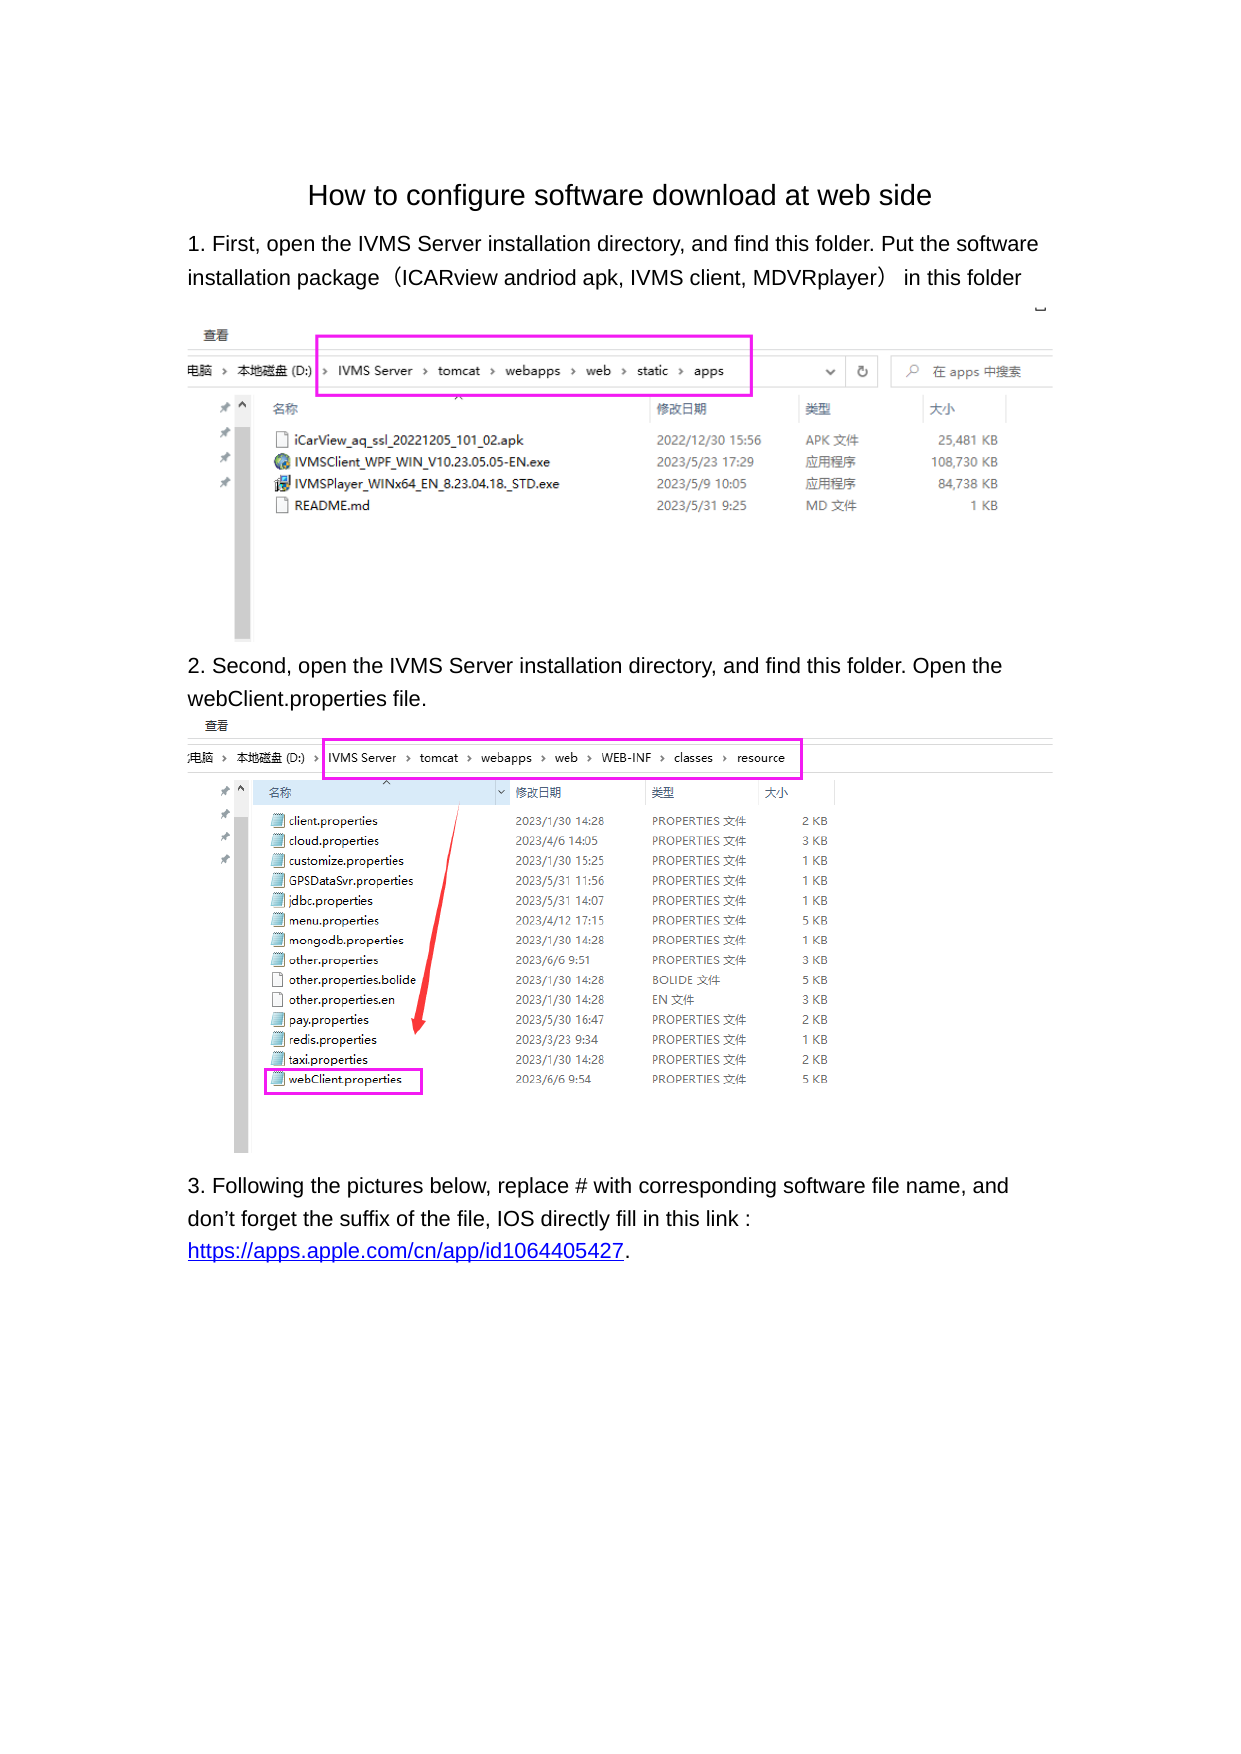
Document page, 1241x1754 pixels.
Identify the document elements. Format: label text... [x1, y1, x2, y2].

picture [187, 714, 1053, 1153]
picture [187, 292, 1053, 642]
list Second, open the IVMS Server installation directory, and find this folder. Open the webClient.properties file. [187, 649, 1053, 714]
list First, open the IVMS Server installation directory, and find this folder. Put the software installation package（ICARview andriod apk, IVMS client, MDVRplayer） in this folder [187, 227, 1053, 292]
text How to configure software download at web side [187, 162, 1053, 227]
list Following the pictures below, replace # with corresponding software file name, and don’t forget the suffix of the file, IOS directly fill in this link : https://apps.apple.com/cn/app/id1064405427. [187, 1169, 1053, 1267]
